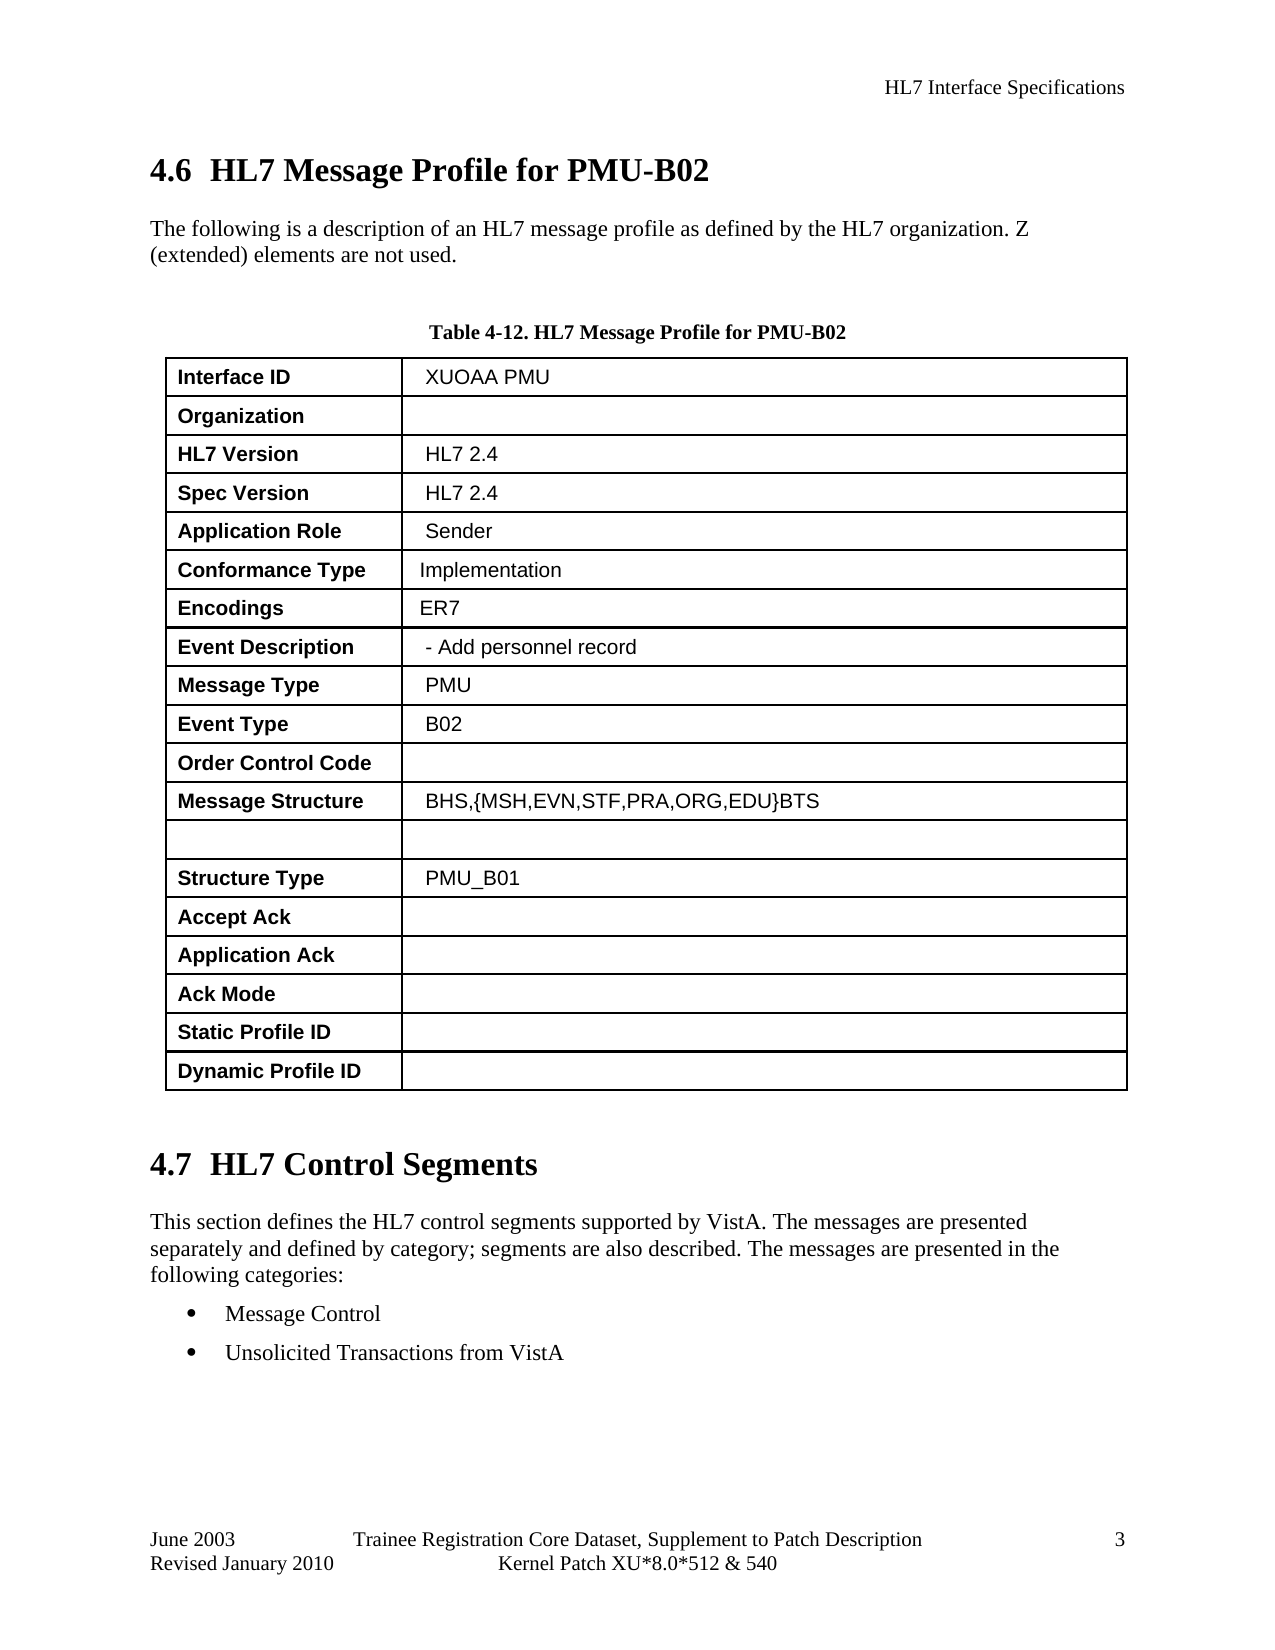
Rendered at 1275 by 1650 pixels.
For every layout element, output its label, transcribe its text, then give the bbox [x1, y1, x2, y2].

table_header Interface ID [167, 359, 401, 395]
table_cell HL7 2.4 [403, 474, 1126, 511]
table_header XUOAA PMU [403, 359, 1126, 395]
table_cell Application Role [167, 513, 401, 549]
table_cell Static Profile ID [167, 1014, 401, 1050]
table_cell Implementation [403, 551, 1126, 588]
table_cell B02 [403, 706, 1126, 742]
table_cell Accept Ack [167, 898, 401, 935]
list Message Control [187, 1300, 1125, 1326]
table_cell [403, 1014, 1126, 1050]
table_cell Application Ack [167, 937, 401, 973]
table_cell ER7 [403, 590, 1126, 626]
table_cell Sender [403, 513, 1126, 549]
table_cell [403, 1053, 1126, 1089]
table_cell Ack Mode [167, 975, 401, 1012]
table_cell Conformance Type [167, 551, 401, 588]
subtitle HL7 Control Segments [150, 1144, 1125, 1182]
table_cell HL7 Version [167, 436, 401, 472]
table_cell Spec Version [167, 474, 401, 511]
table_cell [403, 898, 1126, 935]
table_cell Encodings [167, 590, 401, 626]
table_cell Dynamic Profile ID [167, 1053, 401, 1089]
text The following is a description of an HL7 message profile as defined by the HL7 organization. Z (extended) elements are not used. [150, 215, 1125, 267]
table_cell [403, 937, 1126, 973]
table_cell PMU [403, 667, 1126, 703]
list Unsolicited Transactions from VistA [187, 1339, 1125, 1365]
table_cell Organization [167, 397, 401, 434]
table_cell PMU_B01 [403, 860, 1126, 896]
table_cell BHS,{MSH,EVN,STF,PRA,,EDU}BTS [403, 783, 1126, 819]
table_cell [403, 821, 1126, 858]
table_cell [403, 397, 1126, 434]
table_cell Event Description [167, 629, 401, 665]
table_cell [403, 744, 1126, 781]
table_cell [403, 975, 1126, 1012]
table_cell Message Type [167, 667, 401, 703]
table_cell Structure Type [167, 860, 401, 896]
text This section defines the HL7 control segments supported by VistA. The messages are presented separately and defined by category; segments are also described. The messages are presented in the following categories: [150, 1208, 1125, 1287]
table_cell HL7 2.4 [403, 436, 1126, 472]
table_cell Message Structure [167, 783, 401, 819]
table_cell - Add personnel record [403, 629, 1126, 665]
table_cell Event Type [167, 706, 401, 742]
subtitle HL7 Message Profile for PMU-B02 [150, 150, 1125, 188]
table_cell Order Control Code [167, 744, 401, 781]
table_cell [167, 821, 401, 858]
